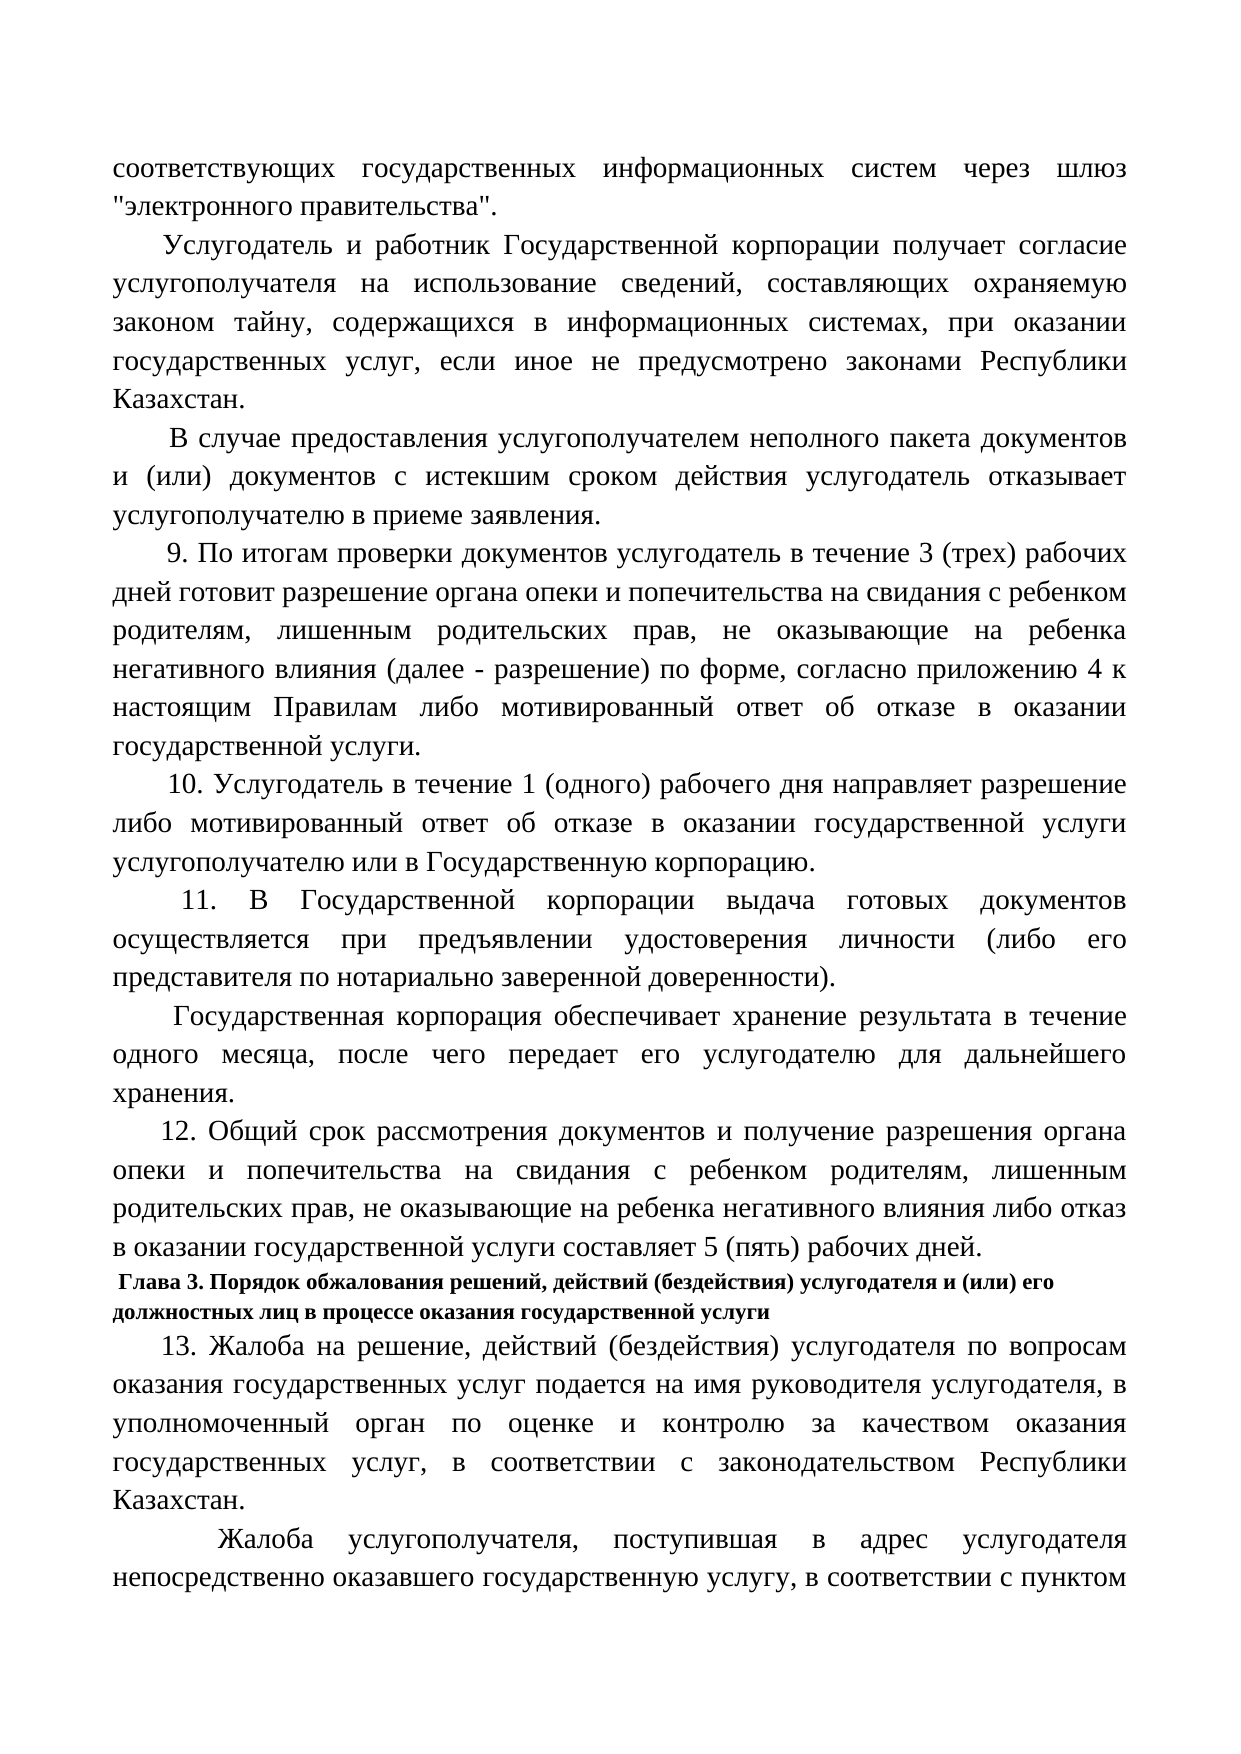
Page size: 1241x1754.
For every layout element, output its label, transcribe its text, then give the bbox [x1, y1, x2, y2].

text 12. Общий срок рассмотрения документов и получение разрешения органа опеки и попечительства на свидания с ребенком родителям, лишенным родительских прав, не оказывающие на ребенка негативного влияния либо отказ в оказании государственной услуги составляет 5 (пять) рабочих дней. [112, 1113, 1128, 1263]
text Услугодатель и работник Государственной корпорации получает согласие услугополучателя на использование сведений, составляющих охраняемую законом тайну, содержащихся в информационных системах, при оказании государственных услуг, если иное не предусмотрено законами Республики Казахстан. [112, 227, 1128, 415]
text Глава 3. Порядок обжалования решений, действий (бездействия) услугодателя и (или) его должностных лиц в процессе оказания государственной услуги [112, 1268, 1128, 1324]
text 13. Жалоба на решение, действий (бездействия) услугодателя по вопросам оказания государственных услуг подается на имя руководителя услугодателя, в уполномоченный орган по оценке и контролю за качеством оказания государственных услуг, в соответствии с законодательством Республики Казахстан. [112, 1328, 1128, 1516]
text 10. Услугодатель в течение 1 (одного) рабочего дня направляет разрешение либо мотивированный ответ об отказе в оказании государственной услуги услугополучателю или в Государственную корпорацию. [112, 767, 1128, 877]
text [112, 150, 1128, 222]
text В случае предоставления услугополучателем неполного пакета документов и (или) документов с истекшим сроком действия услугодатель отказывает услугополучателю в приеме заявления. [112, 420, 1128, 530]
text 9. По итогам проверки документов услугодатель в течение 3 (трех) рабочих дней готовит разрешение органа опеки и попечительства на свидания с ребенком родителям, лишенным родительских прав, не оказывающие на ребенка негативного влияния (далее - разрешение) по форме, согласно приложению 4 к настоящим Правилам либо мотивированный ответ об отказе в оказании государственной услуги. [112, 535, 1128, 762]
text Государственная корпорация обеспечивает хранение результата в течение одного месяца, после чего передает его услугодателю для дальнейшего хранения. [112, 998, 1128, 1108]
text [112, 1521, 1128, 1593]
text 11. В Государственной корпорации выдача готовых документов осуществляется при предъявлении удостоверения личности (либо его представителя по нотариально заверенной доверенности). [112, 882, 1128, 993]
